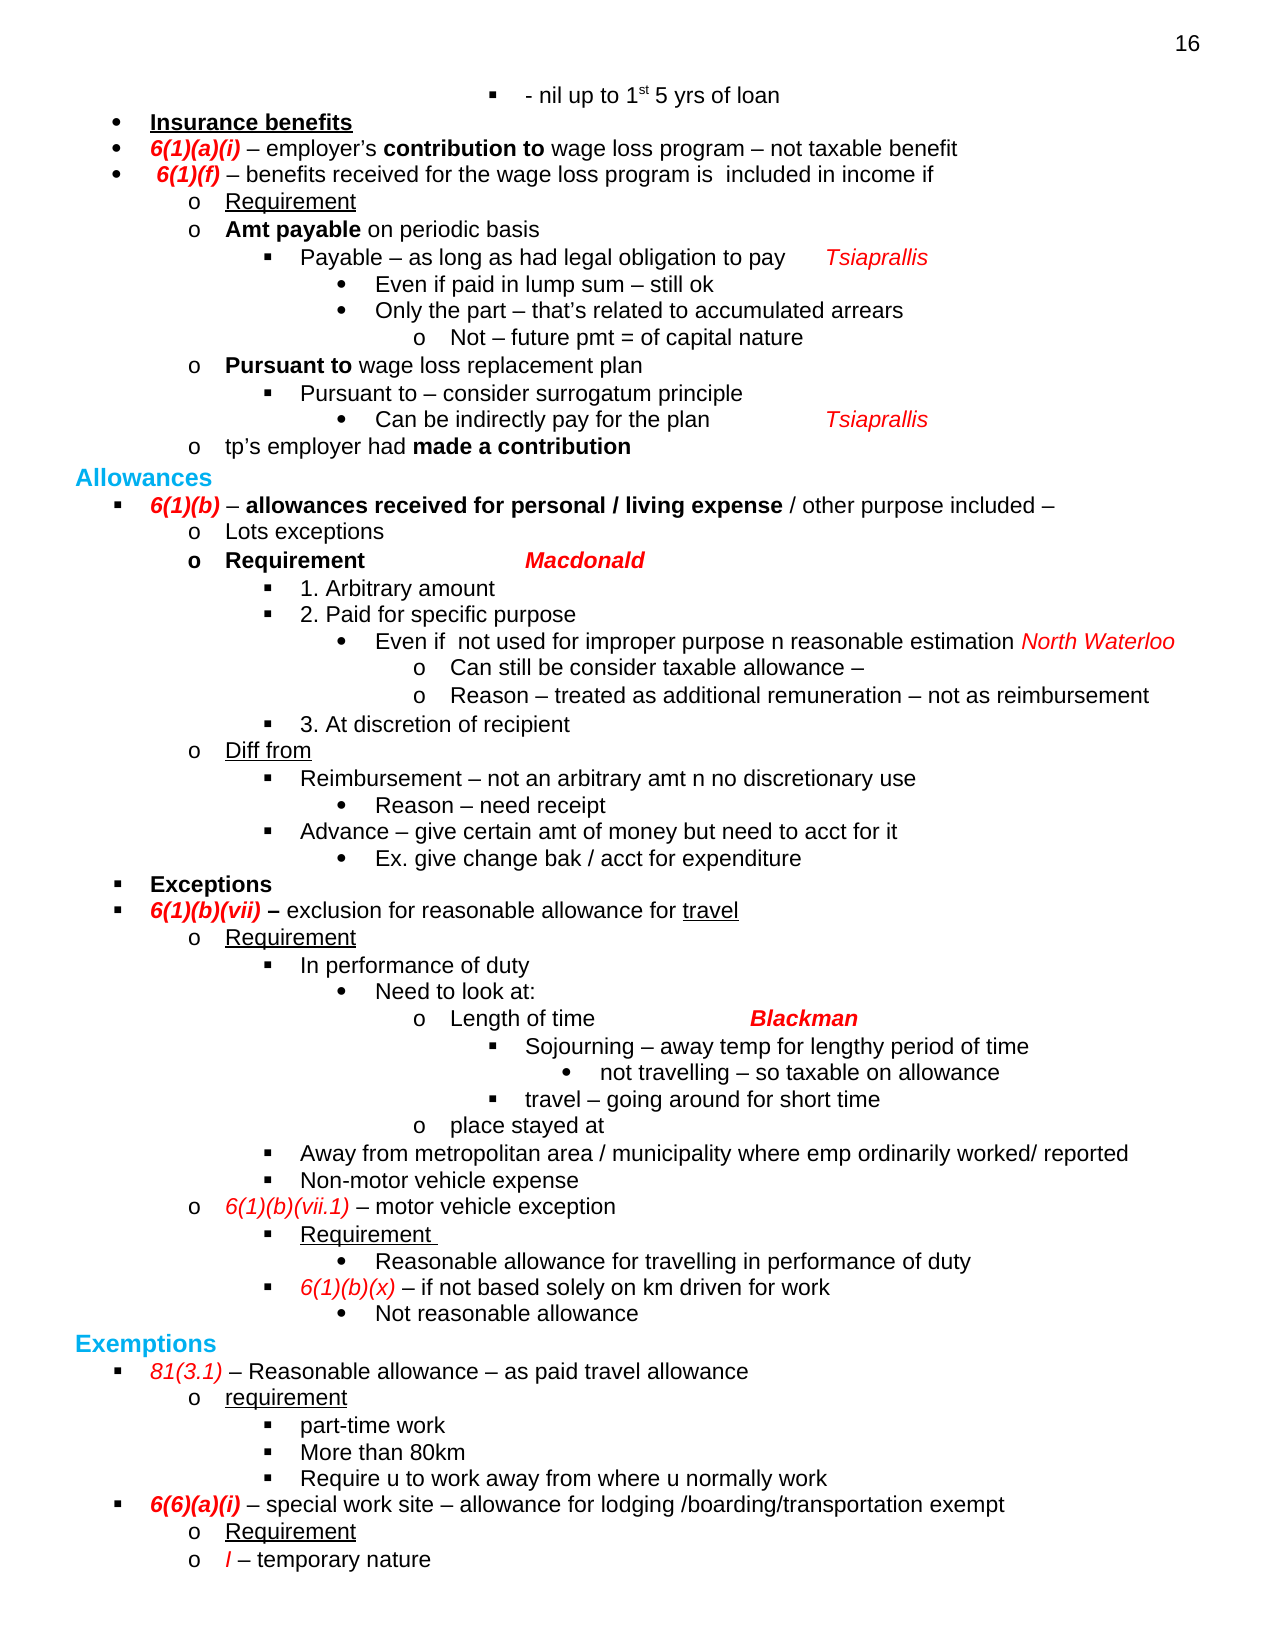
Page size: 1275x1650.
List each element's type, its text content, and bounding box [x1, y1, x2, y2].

list 3. At discretion of recipient [262, 711, 1200, 737]
list Reimbursement – not an arbitrary amt n no discretionary use [262, 765, 1200, 792]
list requirement [187, 1384, 1200, 1412]
list 6(1)(b)(x) – if not based solely on km driven for work [262, 1274, 1200, 1300]
list - nil up to 1st 5 yrs of loan [487, 82, 1200, 109]
list 2. Paid for specific purpose [262, 601, 1200, 628]
subtitle Allowances [75, 463, 1200, 492]
list 6(6)(a)(i) – special work site – allowance for lodging /boarding/transportation exempt [112, 1491, 1200, 1518]
list Only the part – that’s related to accumulated arrears [337, 297, 1200, 323]
list Pursuant to – consider surrogatum principle [262, 380, 1200, 406]
list Length of time Blackman [412, 1004, 1200, 1033]
list place stayed at [412, 1112, 1200, 1140]
list Non-motor vehicle expense [262, 1167, 1200, 1193]
list Reason – need receipt [337, 792, 1200, 818]
list tp’s employer had made a contribution [187, 433, 1200, 461]
list Can be indirectly pay for the plan Tsiaprallis [337, 406, 1200, 433]
list Diff from [187, 737, 1200, 765]
list Require u to work away from where u normally work [262, 1465, 1200, 1491]
list Can still be consider taxable allowance – [412, 654, 1200, 682]
list Amt payable on periodic basis [187, 216, 1200, 244]
list Ex. give change bak / acct for expenditure [337, 844, 1200, 871]
list part-time work [262, 1412, 1200, 1439]
list Not reasonable allowance [337, 1300, 1200, 1327]
list Requirement [187, 1518, 1200, 1546]
list Reason – treated as additional remuneration – not as reimbursement [412, 682, 1200, 711]
list Requirement [262, 1221, 1200, 1248]
list 81(3.1) – Reasonable allowance – as paid travel allowance [112, 1358, 1200, 1384]
list Requirement [187, 923, 1200, 952]
list Exceptions [112, 871, 1200, 897]
list 6(1)(b)(vii.1) – motor vehicle exception [187, 1193, 1200, 1221]
list Lots exceptions [187, 518, 1200, 547]
list Sojourning – away temp for lengthy period of time [487, 1033, 1200, 1059]
list Even if paid in lump sum – still ok [337, 271, 1200, 297]
list 1. Arbitrary amount [262, 575, 1200, 601]
list 6(1)(f) – benefits received for the wage loss program is included in income if [112, 161, 1200, 188]
list 6(1)(b) – allowances received for personal / living expense / other purpose included – [112, 492, 1200, 518]
list More than 80km [262, 1439, 1200, 1465]
list not travelling – so taxable on allowance [562, 1059, 1200, 1086]
list travel – going around for short time [487, 1086, 1200, 1112]
list 6(1)(b)(vii) – exclusion for reasonable allowance for travel [112, 897, 1200, 923]
list 6(1)(a)(i) – employer’s contribution to wage loss program – not taxable benefit [112, 135, 1200, 161]
list I – temporary nature [187, 1546, 1200, 1574]
list Reasonable allowance for travelling in performance of duty [337, 1248, 1200, 1274]
list Away from metropolitan area / municipality where emp ordinarily worked/ reported [262, 1140, 1200, 1167]
list Requirement [187, 188, 1200, 216]
list Requirement Macdonald [187, 547, 1200, 575]
list Need to look at: [337, 978, 1200, 1004]
list In performance of duty [262, 952, 1200, 978]
list Insurance benefits [112, 109, 1200, 135]
list Pursuant to wage loss replacement plan [187, 352, 1200, 380]
list Advance – give certain amt of money but need to acct for it [262, 818, 1200, 844]
list Not – future pmt = of capital nature [412, 323, 1200, 352]
subtitle Exemptions [75, 1329, 1200, 1358]
list Payable – as long as had legal obligation to pay Tsiaprallis [262, 244, 1200, 271]
list Even if not used for improper purpose n reasonable estimation North Waterloo [337, 628, 1200, 654]
